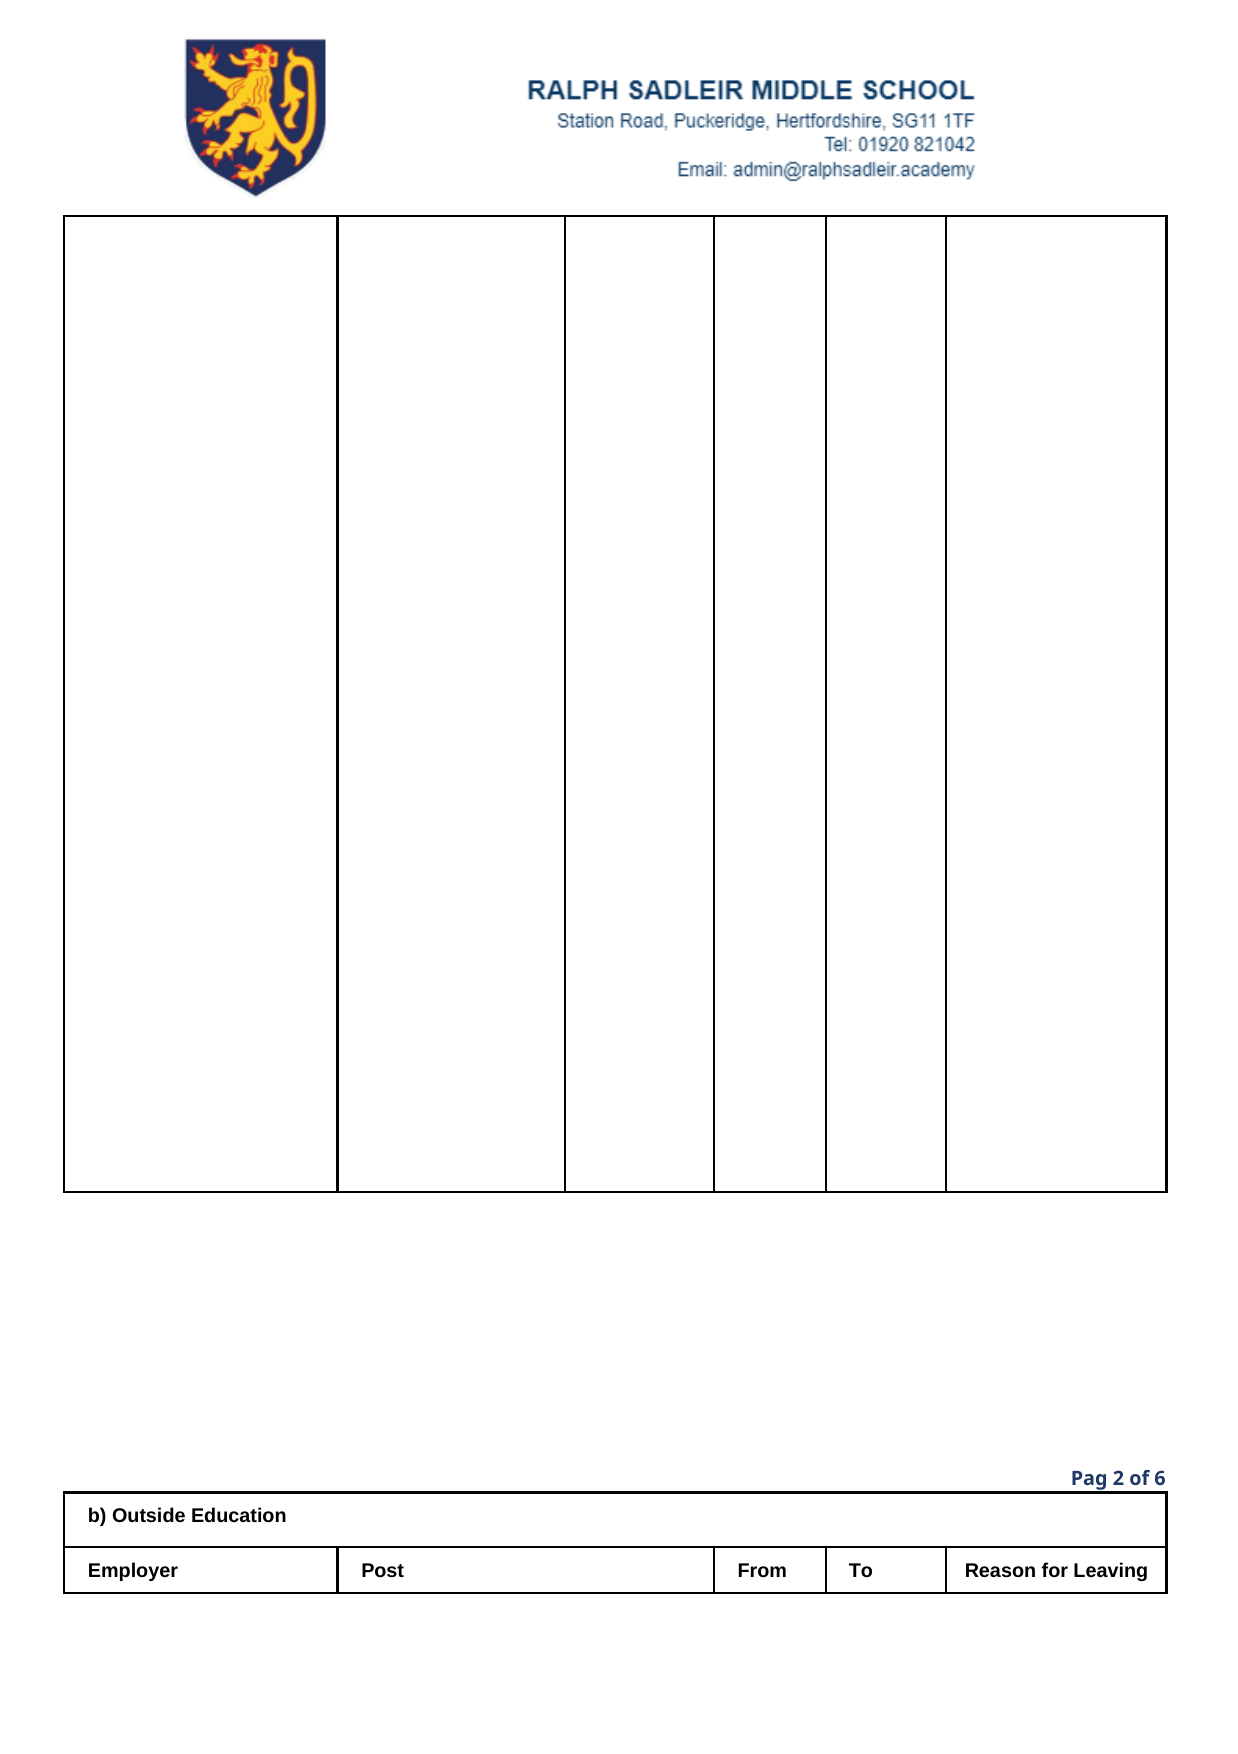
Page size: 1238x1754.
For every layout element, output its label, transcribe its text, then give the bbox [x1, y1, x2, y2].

table_cell Post [339, 1548, 713, 1592]
table_cell [566, 217, 713, 1191]
table_cell [339, 217, 564, 1191]
table_cell To [827, 1548, 945, 1592]
table_cell Reason for Leaving [947, 1548, 1165, 1592]
table_header b) Outside Education [65, 1494, 1165, 1546]
table_cell [715, 217, 825, 1191]
table_cell [827, 217, 945, 1191]
table_cell From [715, 1548, 825, 1592]
table_cell [947, 217, 1165, 1191]
table_cell Employer [65, 1548, 336, 1592]
text Pag 2 of 6 [63, 1464, 1165, 1491]
table_cell [65, 217, 336, 1191]
picture [63, 0, 1074, 211]
